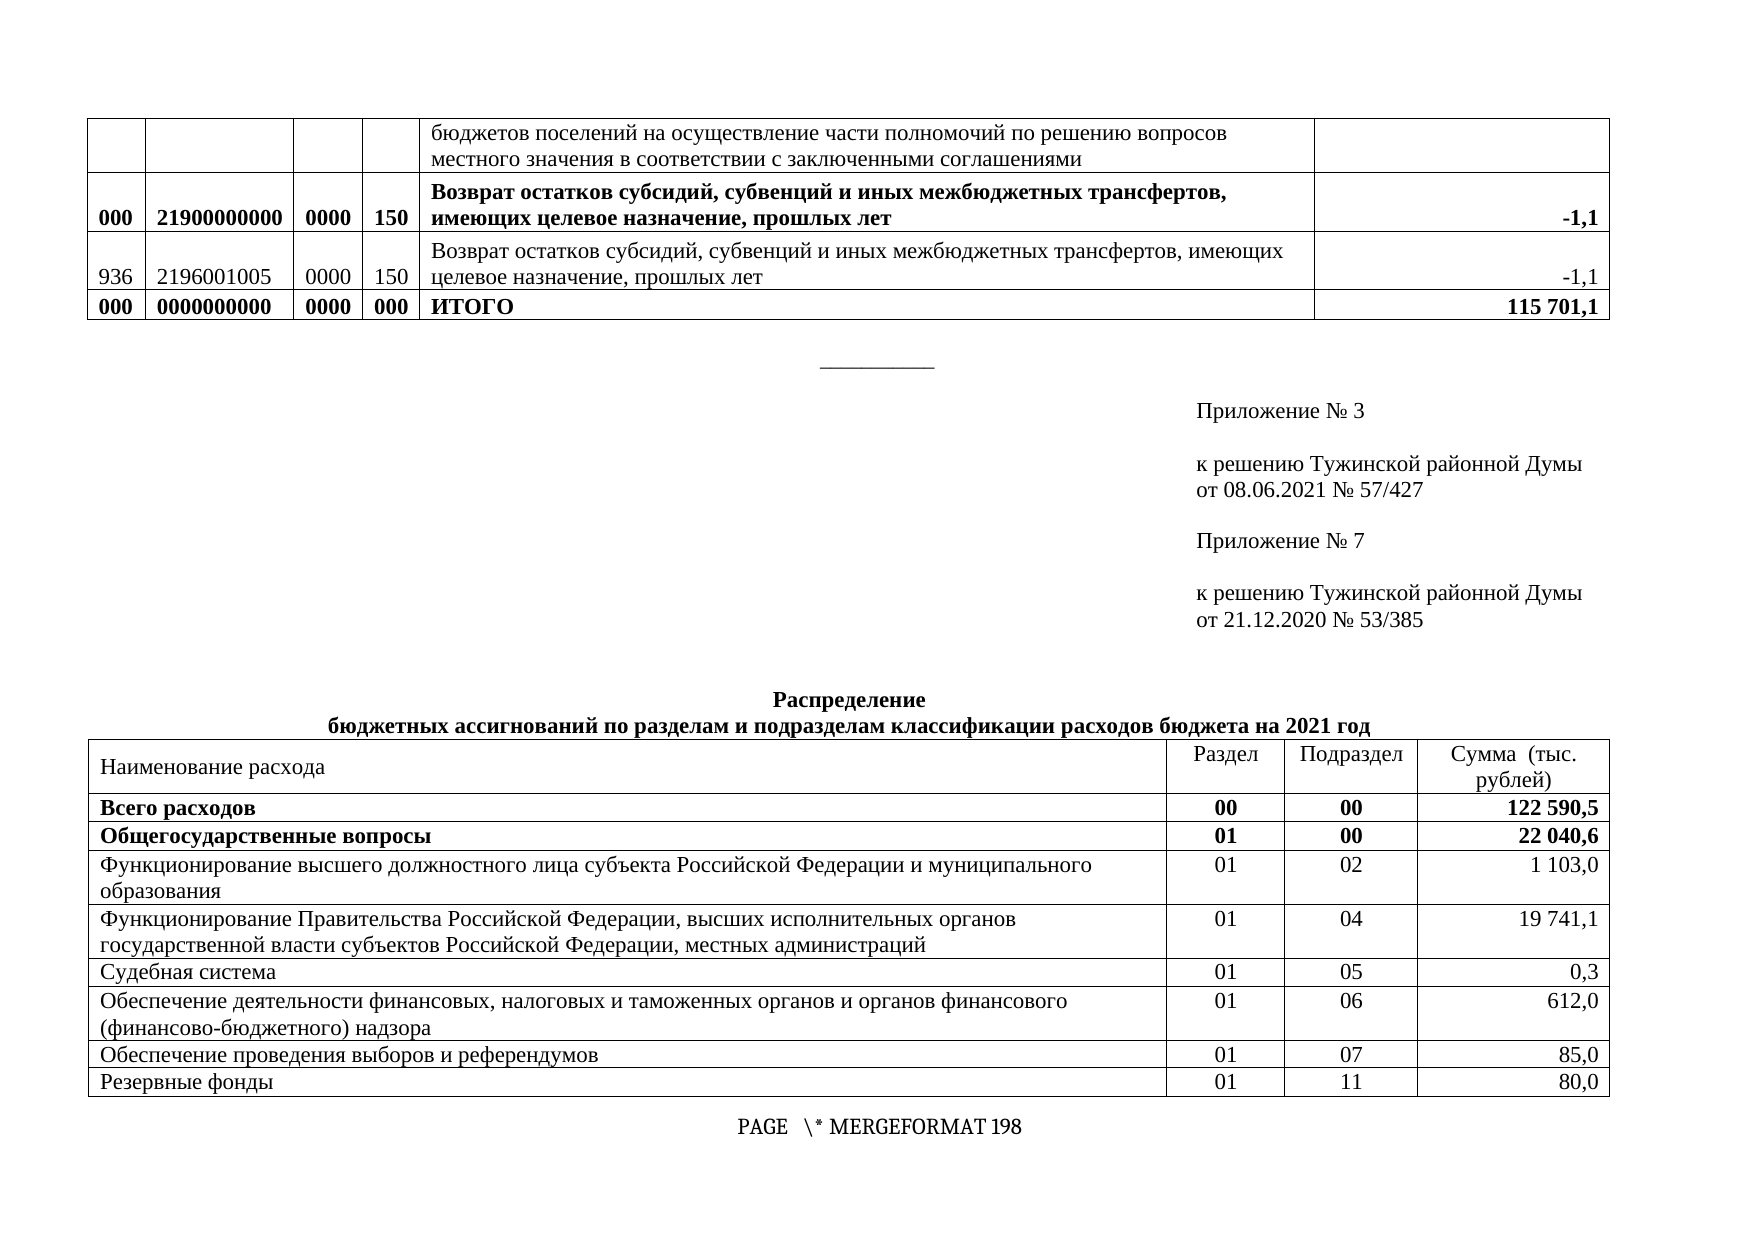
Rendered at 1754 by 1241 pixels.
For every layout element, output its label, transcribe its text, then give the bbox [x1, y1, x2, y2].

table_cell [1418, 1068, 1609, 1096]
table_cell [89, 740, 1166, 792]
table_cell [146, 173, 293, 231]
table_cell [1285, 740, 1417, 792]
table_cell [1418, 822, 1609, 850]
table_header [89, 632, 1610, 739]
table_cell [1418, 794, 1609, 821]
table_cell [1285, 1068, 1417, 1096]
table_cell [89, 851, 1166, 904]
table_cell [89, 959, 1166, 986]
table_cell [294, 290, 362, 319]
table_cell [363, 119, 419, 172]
text Приложение № 3 [1196, 397, 1665, 423]
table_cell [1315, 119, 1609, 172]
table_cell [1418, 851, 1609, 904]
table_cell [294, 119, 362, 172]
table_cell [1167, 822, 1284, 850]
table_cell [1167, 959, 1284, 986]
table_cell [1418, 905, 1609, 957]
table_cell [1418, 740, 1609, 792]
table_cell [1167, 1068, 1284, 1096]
text к решению Тужинской районной Думы от 08.06.2021 № 57/427 [1196, 450, 1665, 503]
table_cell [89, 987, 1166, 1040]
text ___________ [89, 347, 1665, 371]
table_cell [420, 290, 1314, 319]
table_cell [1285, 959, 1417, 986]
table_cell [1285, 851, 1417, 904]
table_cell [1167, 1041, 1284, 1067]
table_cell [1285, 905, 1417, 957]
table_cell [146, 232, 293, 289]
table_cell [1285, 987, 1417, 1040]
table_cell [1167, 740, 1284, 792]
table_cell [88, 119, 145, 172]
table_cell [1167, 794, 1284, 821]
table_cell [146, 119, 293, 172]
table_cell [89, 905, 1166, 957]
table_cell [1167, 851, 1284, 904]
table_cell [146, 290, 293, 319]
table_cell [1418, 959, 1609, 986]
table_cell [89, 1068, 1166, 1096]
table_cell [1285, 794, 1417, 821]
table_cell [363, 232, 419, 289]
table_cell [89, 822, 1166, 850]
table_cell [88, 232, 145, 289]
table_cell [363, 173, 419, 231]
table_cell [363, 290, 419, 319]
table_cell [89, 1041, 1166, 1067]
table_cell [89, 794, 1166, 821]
text Приложение № 7 [1196, 527, 1665, 553]
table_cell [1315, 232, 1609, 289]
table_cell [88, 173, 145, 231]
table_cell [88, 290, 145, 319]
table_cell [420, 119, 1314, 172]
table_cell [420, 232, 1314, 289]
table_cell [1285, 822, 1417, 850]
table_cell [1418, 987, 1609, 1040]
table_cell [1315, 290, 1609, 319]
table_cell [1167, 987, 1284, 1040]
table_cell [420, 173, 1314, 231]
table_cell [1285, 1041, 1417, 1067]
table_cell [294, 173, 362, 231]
text к решению Тужинской районной Думы от 21.12.2020 № 53/385 [1196, 579, 1665, 632]
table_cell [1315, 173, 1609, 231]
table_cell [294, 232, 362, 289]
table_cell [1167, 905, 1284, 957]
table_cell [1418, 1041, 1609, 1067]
